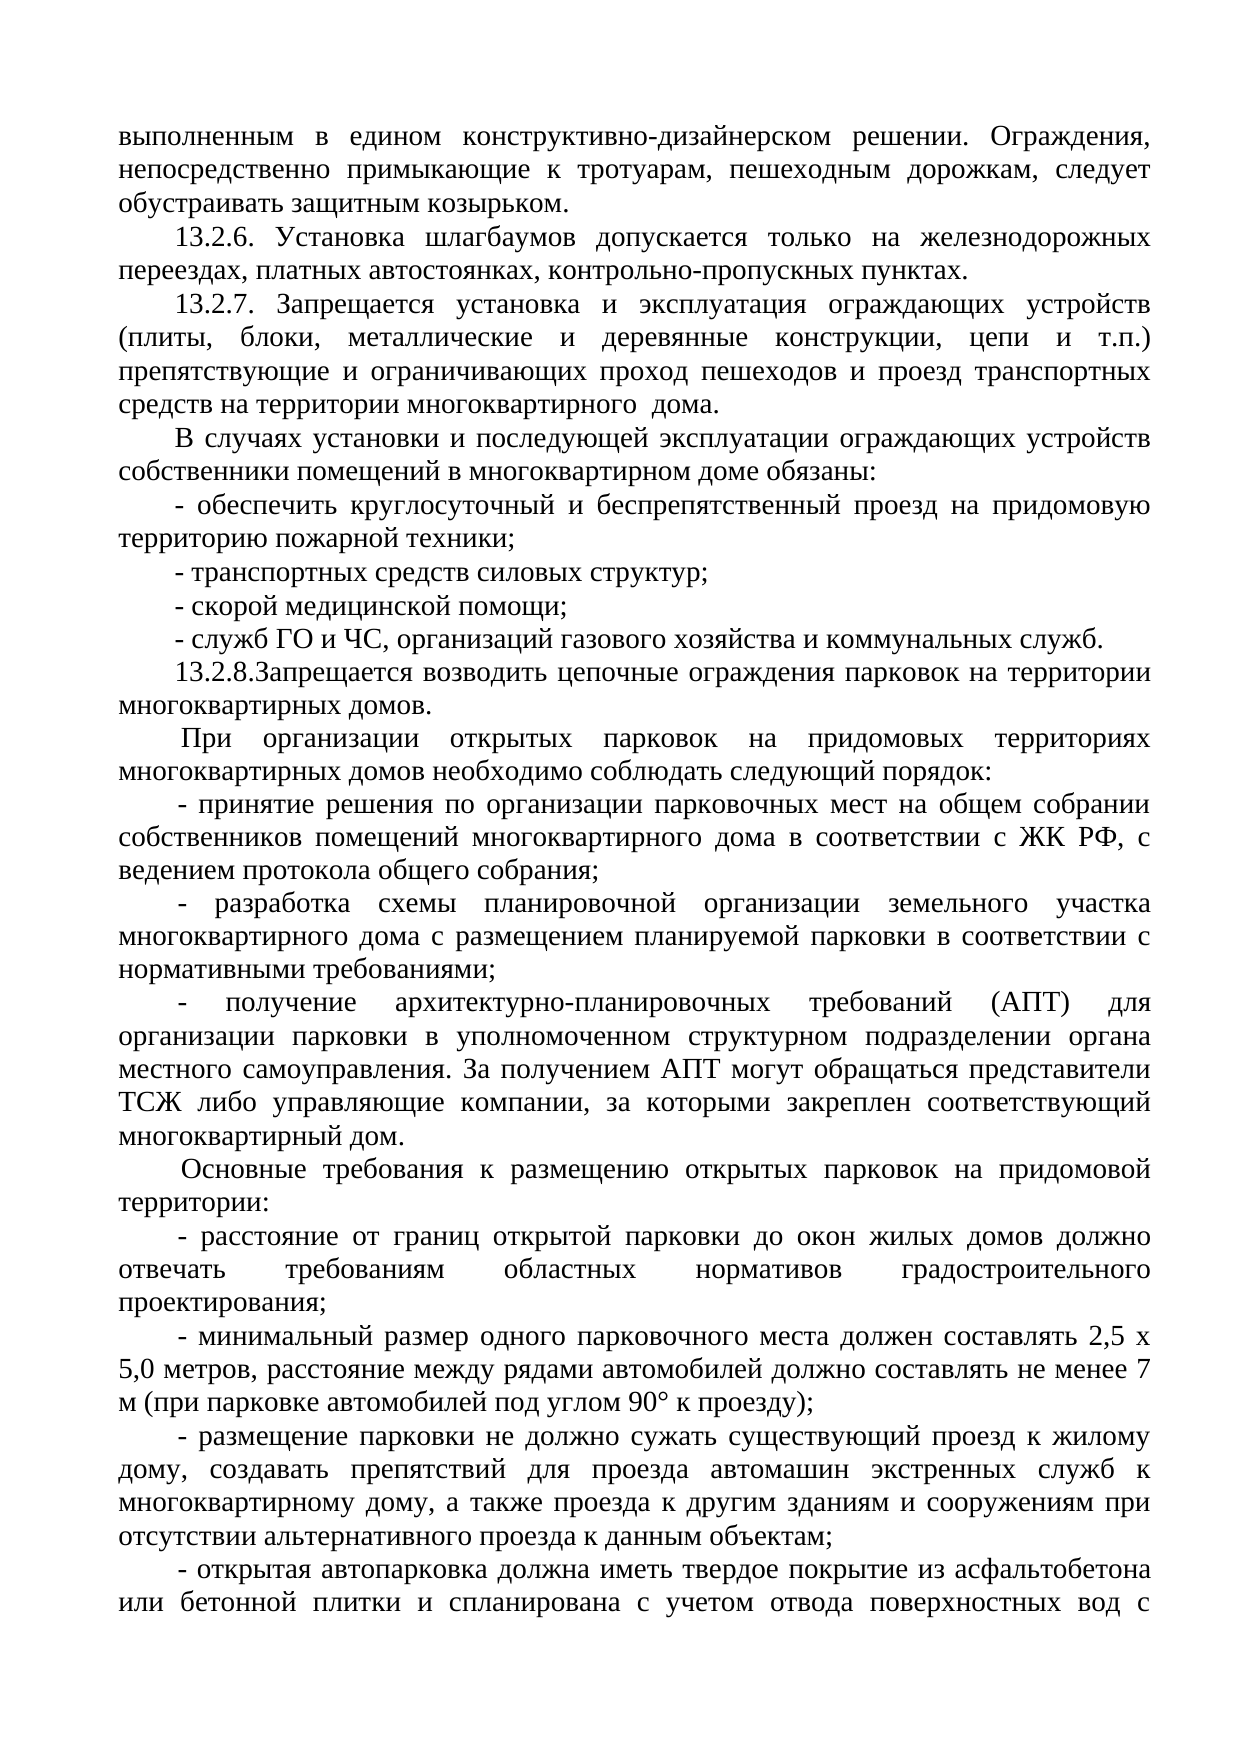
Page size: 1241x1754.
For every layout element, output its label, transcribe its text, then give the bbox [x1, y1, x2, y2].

text - расстояние от границ открытой парковки до окон жилых домов должно отвечать требованиям областных нормативов градостроительного проектирования; [118, 1218, 1152, 1318]
text В случаях установки и последующей эксплуатации ограждающих устройств собственники помещений в многоквартирном доме обязаны: [118, 420, 1152, 487]
text При организации открытых парковок на придомовых территориях многоквартирных домов необходимо соблюдать следующий порядок: [118, 721, 1152, 787]
text - принятие решения по организации парковочных мест на общем собрании собственников помещений многоквартирного дома в соответствии с ЖК РФ, с ведением протокола общего собрания; [118, 787, 1152, 886]
text - получение архитектурно-планировочных требований (АПТ) для организации парковки в уполномоченном структурном подразделении органа местного самоуправления. За получением АПТ могут обращаться представители ТСЖ либо управляющие компании, за которыми закреплен соответствующий многоквартирный дом. [118, 985, 1152, 1152]
text - обеспечить круглосуточный и беспрепятственный проезд на придомовую территорию пожарной техники; [118, 487, 1152, 554]
text 13.2.7. Запрещается установка и эксплуатация ограждающих устройств (плиты, блоки, металлические и деревянные конструкции, цепи и т.п.) препятствующие и ограничивающих проход пешеходов и проезд транспортных средств на территории многоквартирного дома. [118, 286, 1152, 420]
text Основные требования к размещению открытых парковок на придомовой территории: [118, 1152, 1152, 1218]
text - размещение парковки не должно сужать существующий проезд к жилому дому, создавать препятствий для проезда автомашин экстренных служб к многоквартирному дому, а также проезда к другим зданиям и сооружениям при отсутствии альтернативного проезда к данным объектам; [118, 1418, 1152, 1552]
text - транспортных средств силовых структур; [118, 554, 1152, 588]
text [118, 118, 1152, 219]
text - служб ГО и ЧС, организаций газового хозяйства и коммунальных служб. [118, 621, 1152, 655]
text - минимальный размер одного парковочного места должен составлять 2,5 х 5,0 метров, расстояние между рядами автомобилей должно составлять не менее 7 м (при парковке автомобилей под углом 90° к проезду); [118, 1318, 1152, 1418]
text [118, 1552, 1152, 1618]
text 13.2.8.Запрещается возводить цепочные ограждения парковок на территории многоквартирных домов. [118, 655, 1152, 721]
text - разработка схемы планировочной организации земельного участка многоквартирного дома с размещением планируемой парковки в соответствии с нормативными требованиями; [118, 886, 1152, 985]
text 13.2.6. Установка шлагбаумов допускается только на железнодорожных переездах, платных автостоянках, контрольно-пропускных пунктах. [118, 219, 1152, 286]
text - скорой медицинской помощи; [118, 588, 1152, 621]
